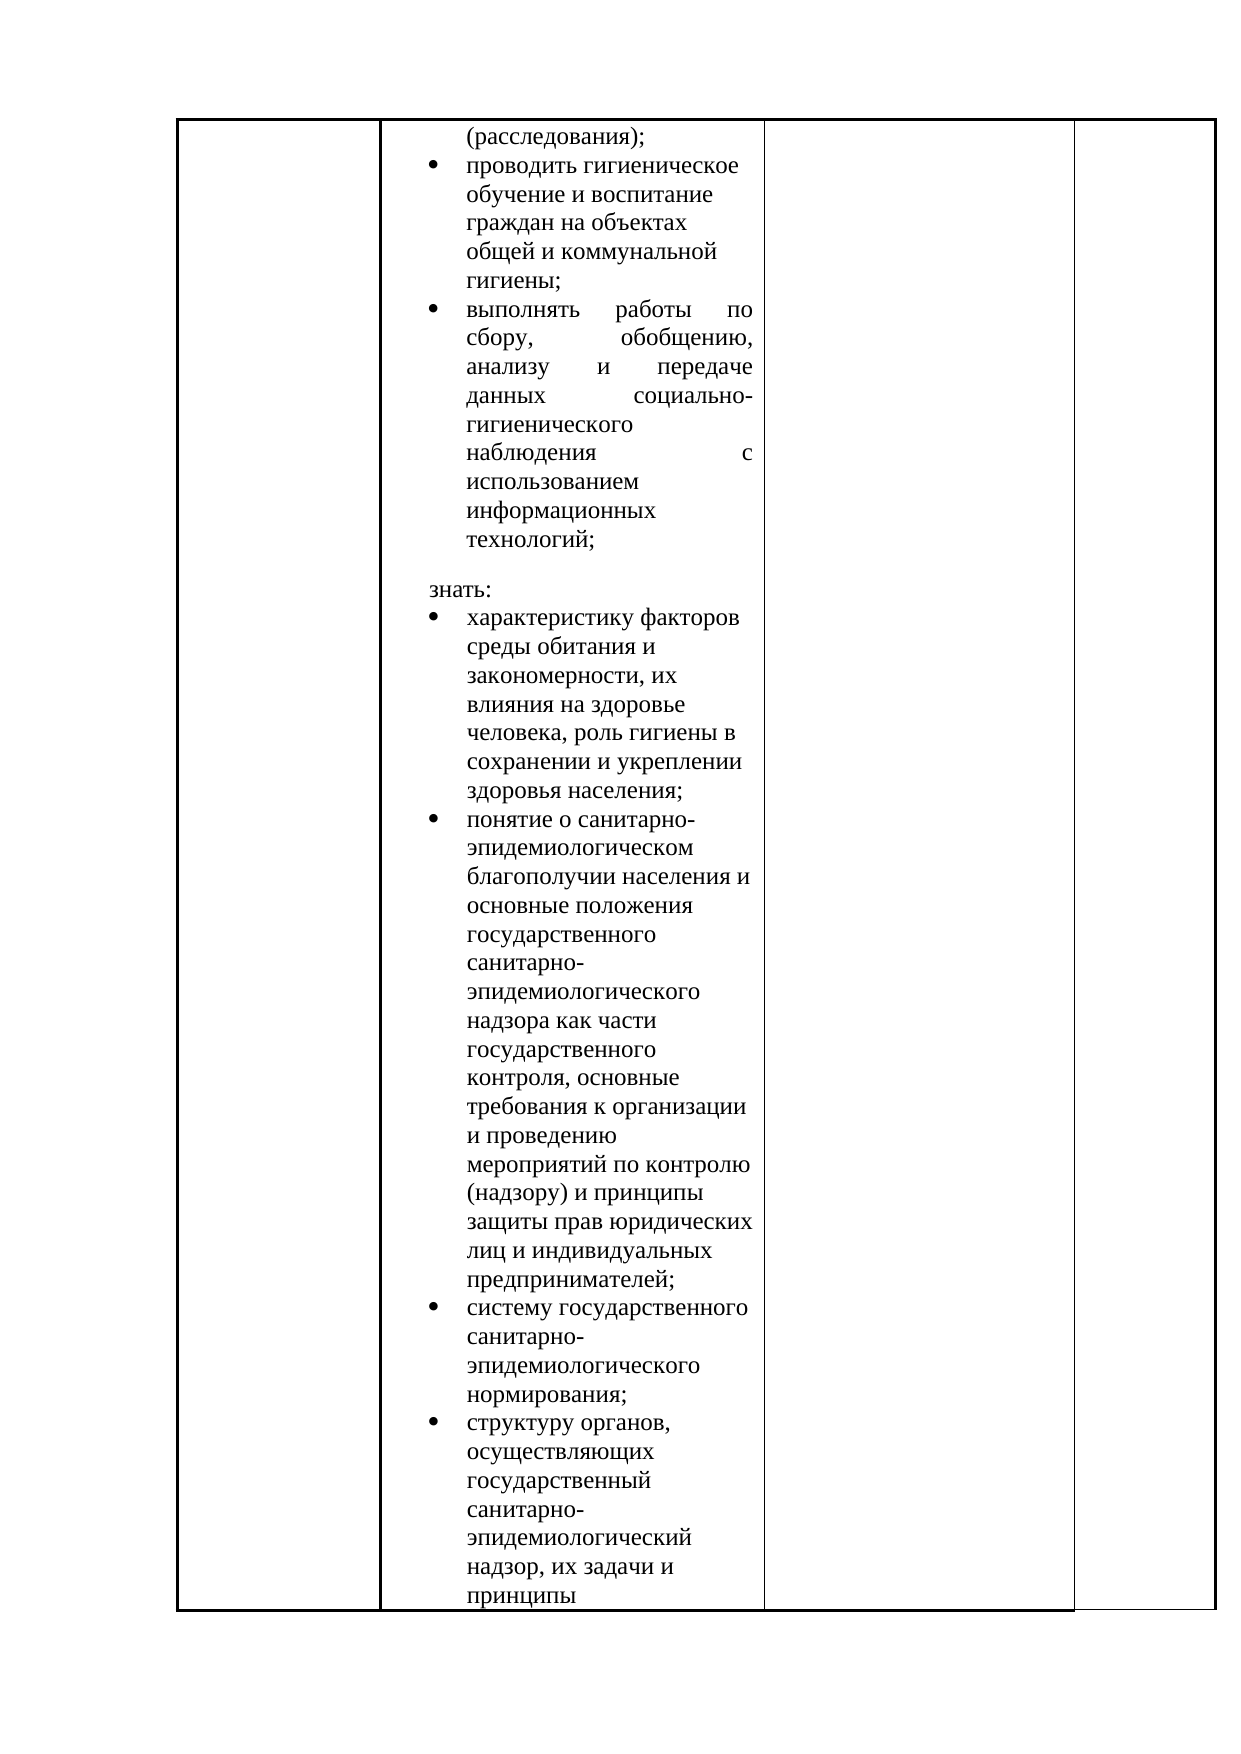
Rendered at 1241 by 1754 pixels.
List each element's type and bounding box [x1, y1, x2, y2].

table_cell [382, 121, 764, 1609]
table_cell [1075, 121, 1214, 1609]
table_cell [179, 121, 379, 1609]
table_cell [765, 121, 1074, 1609]
